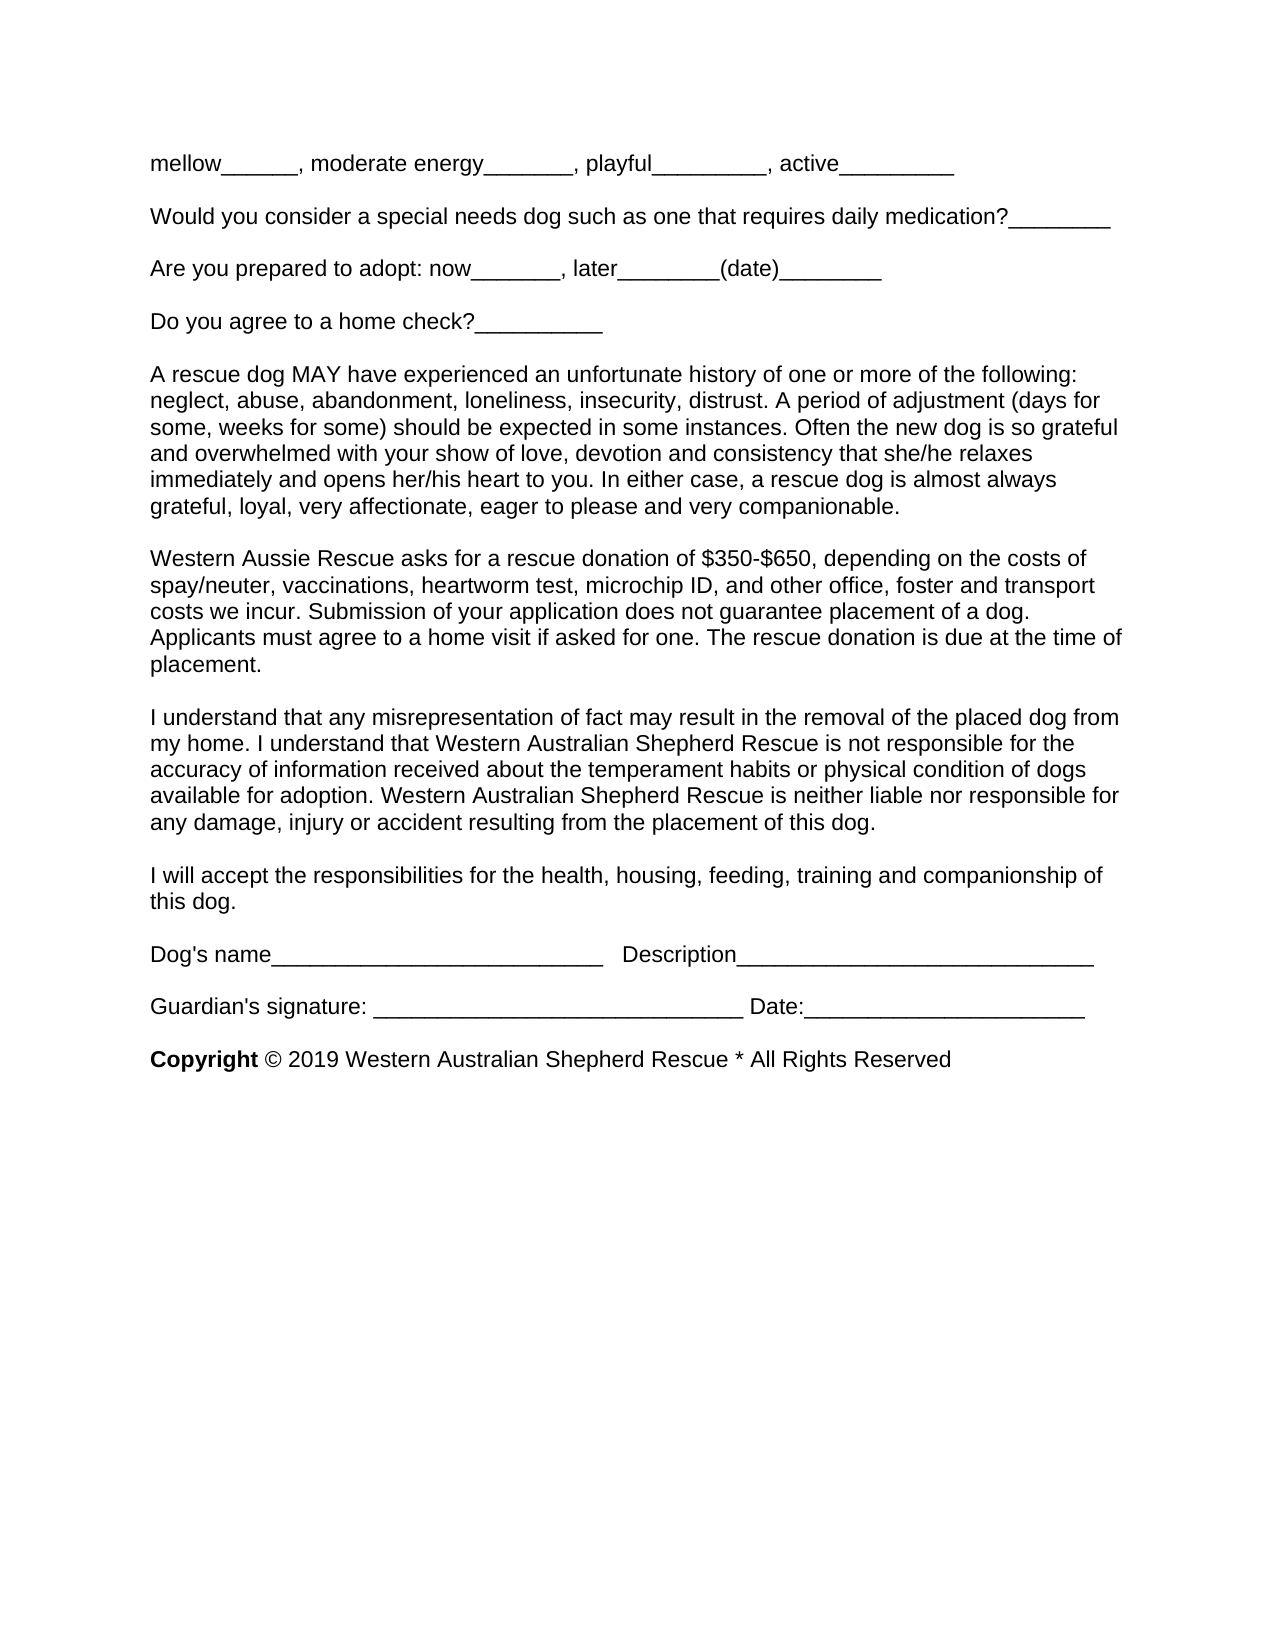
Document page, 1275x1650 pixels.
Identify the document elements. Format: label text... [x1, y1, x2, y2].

text Copyright © 2019 Western Australian Shepherd Rescue * All Rights Reserved [150, 1046, 1125, 1072]
text mellow______, moderate energy_______, playful_________, active_________ Would you consider a special needs dog such as one that requires daily medication?________ Are you prepared to adopt: now_______, later________(date)________ Do you agree to a home check?__________ A rescue dog MAY have experienced an unfortunate history of one or more of the following: neglect, abuse, abandonment, loneliness, insecurity, distrust. A period of adjustment (days for some, weeks for some) should be expected in some instances. Often the new dog is so grateful and overwhelmed with your show of love, devotion and consistency that she/he relaxes immediately and opens her/his heart to you. In either case, a rescue dog is almost always grateful, loyal, very affectionate, eager to please and very companionable. Western Aussie Rescue asks for a rescue donation of $350-$650, depending on the costs of spay/neuter, vaccinations, heartworm test, microchip ID, and other office, foster and transport costs we incur. Submission of your application does not guarantee placement of a dog. Applicants must agree to a home visit if asked for one. The rescue donation is due at the time of placement. I understand that any misrepresentation of fact may result in the removal of the placed dog from my home. I understand that Western Australian Shepherd Rescue is not responsible for the accuracy of information received about the temperament habits or physical condition of dogs available for adoption. Western Australian Shepherd Rescue is neither liable nor responsible for any damage, injury or accident resulting from the placement of this dog. I will accept the responsibilities for the health, housing, feeding, training and companionship of this dog. Dog's name__________________________ Description____________________________ Guardian's signature: _____________________________ Date:______________________ [150, 150, 1125, 1046]
